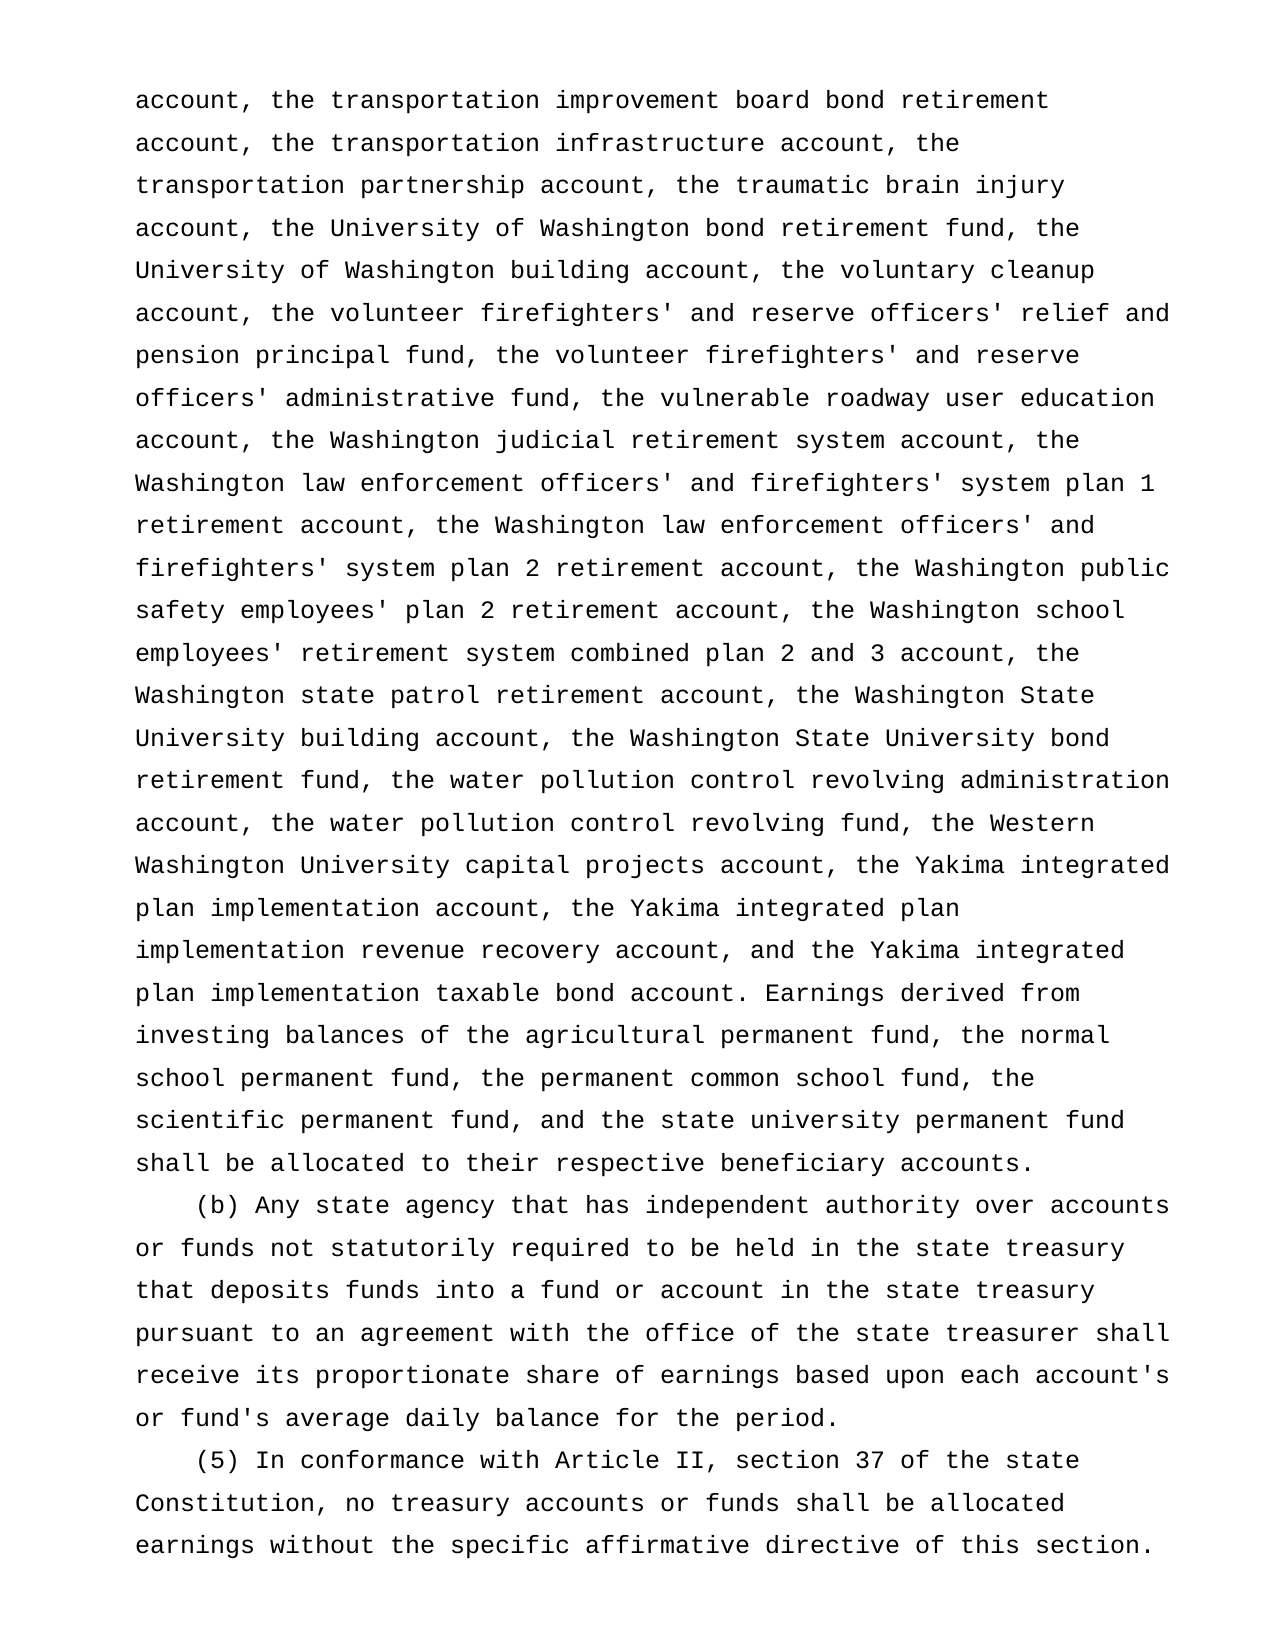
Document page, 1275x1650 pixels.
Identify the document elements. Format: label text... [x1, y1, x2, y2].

text (5) In conformance with Article II, section 37 of the state Constitution, no treasury accounts or funds shall be allocated earnings without the specific affirmative directive of this section. [135, 1435, 1170, 1562]
text (b) Any state agency that has independent authority over accounts or funds not statutorily required to be held in the state treasury that deposits funds into a fund or account in the state treasury pursuant to an agreement with the office of the state treasurer shall receive its proportionate share of earnings based upon each account's or fund's average daily balance for the period. [135, 1180, 1170, 1435]
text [135, 75, 1170, 1180]
